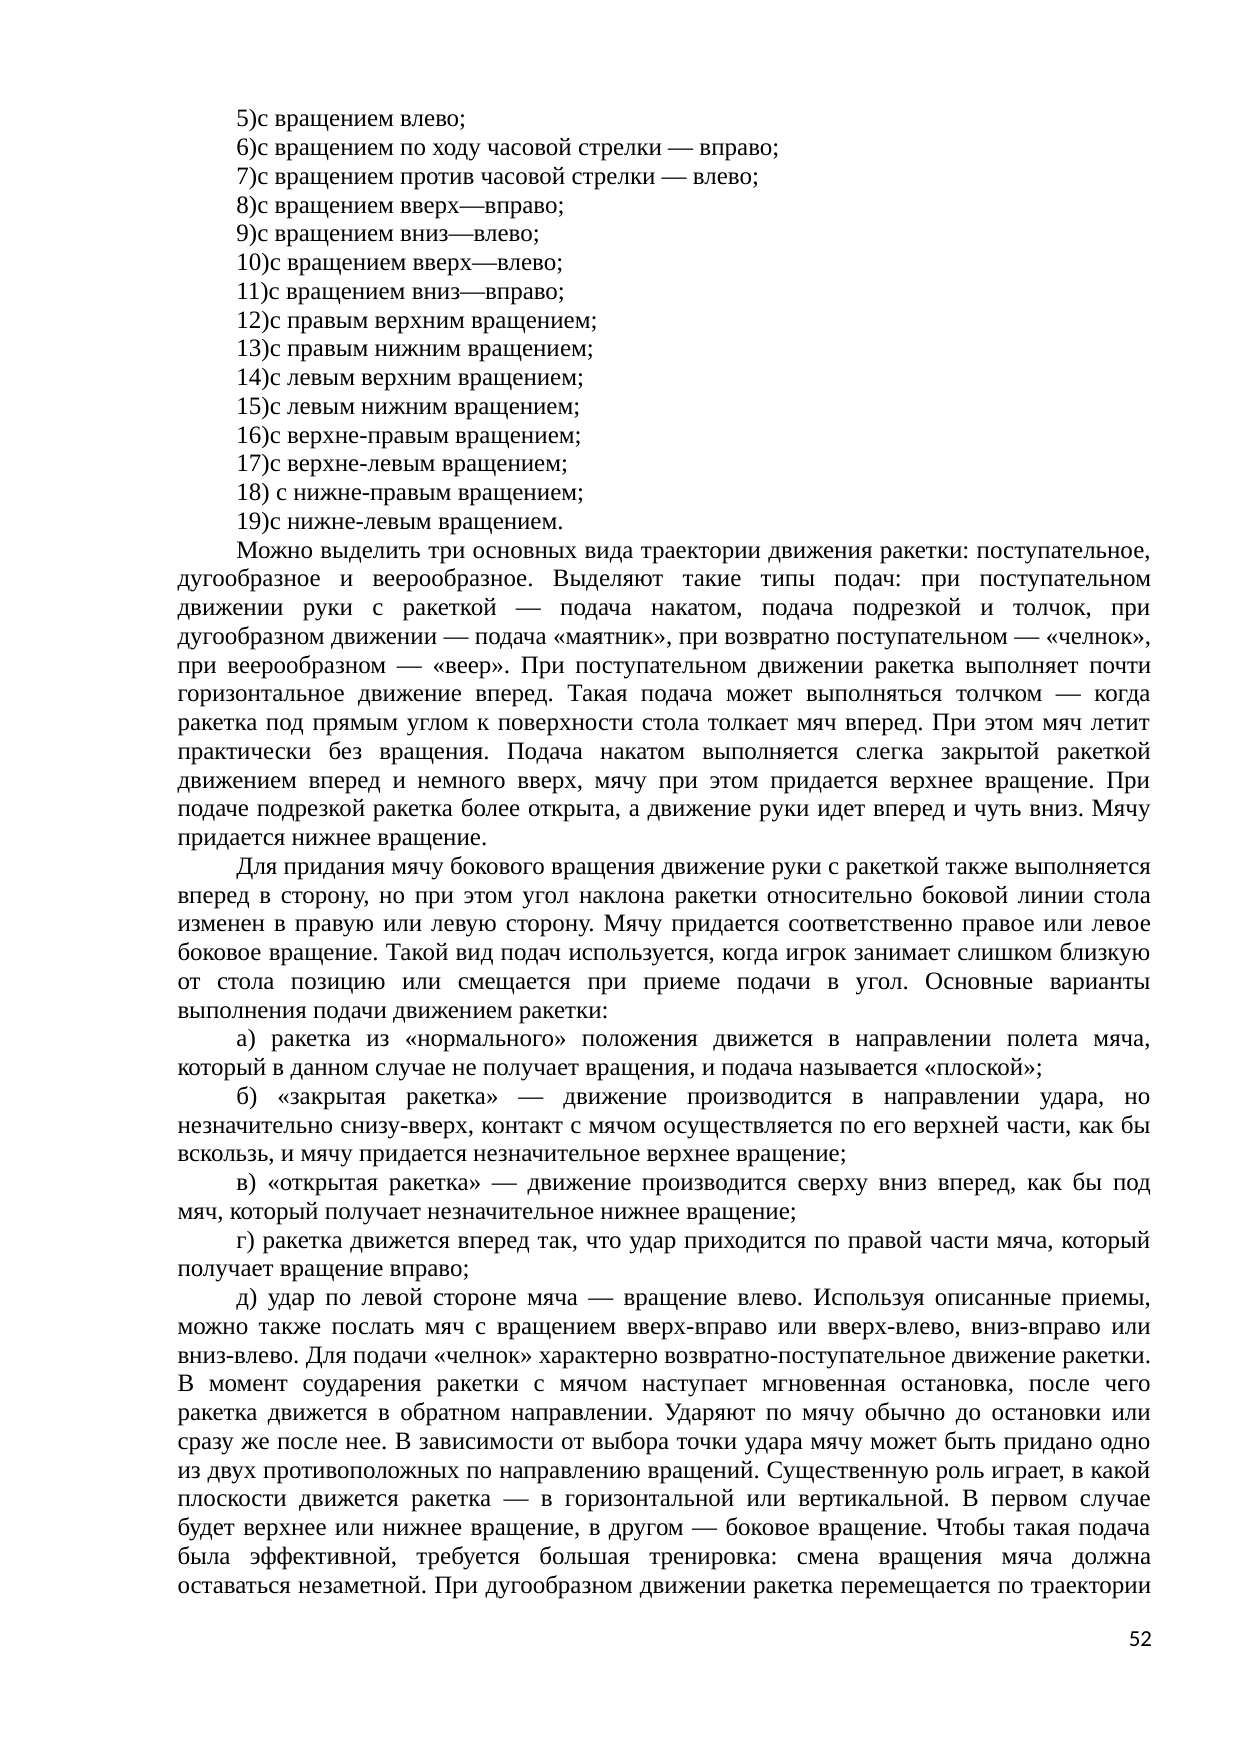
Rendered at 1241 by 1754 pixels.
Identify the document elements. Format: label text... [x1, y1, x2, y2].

text 15)с левым нижним вращением; [177, 391, 1152, 420]
text 11)с вращением вниз—вправо; [177, 276, 1152, 305]
text Для придания мячу бокового вращения движение руки с ракеткой также выполняется вперед в сторону, но при этом угол наклона ракетки относительно боковой линии стола изменен в правую или левую сторону. Мячу придается соответственно правое или левое боковое вращение. Такой вид подач используется, когда игрок занимает слишком близкую от стола позицию или смещается при приеме подачи в угол. Основные варианты выполнения подачи движением ракетки: [177, 851, 1152, 1023]
text в) «открытая ракетка» — движение производится сверху вниз вперед, как бы под мяч, который получает незначительное нижнее вращение; [177, 1167, 1152, 1225]
text 6)с вращением по ходу часовой стрелки — вправо; [177, 132, 1152, 161]
text 13)с правым нижним вращением; [177, 333, 1152, 362]
text Можно выделить три основных вида траектории движения ракетки: поступательное, дугообразное и веерообразное. Выделяют такие типы подач: при поступательном движении руки с ракеткой — подача накатом, подача подрезкой и толчок, при дугообразном движении — подача «маятник», при возвратно поступательном — «челнок», при веерообразном — «веер». При поступательном движении ракетка выполняет почти горизонтальное движение вперед. Такая подача может выполняться толчком — когда ракетка под прямым углом к поверхности стола толкает мяч вперед. При этом мяч летит практически без вращения. Подача накатом выполняется слегка закрытой ракеткой движением вперед и немного вверх, мячу при этом придается верхнее вращение. При подаче подрезкой ракетка более открыта, а движение руки идет вперед и чуть вниз. Мячу придается нижнее вращение. [177, 535, 1152, 851]
text г) ракетка движется вперед так, что удар приходится по правой части мяча, который получает вращение вправо; [177, 1225, 1152, 1282]
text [177, 1282, 1152, 1598]
text 12)с правым верхним вращением; [177, 305, 1152, 333]
text б) «закрытая ракетка» — движение производится в направлении удара, но незначительно снизу-вверх, контакт с мячом осуществляется по его верхней части, как бы вскользь, и мячу придается незначительное верхнее вращение; [177, 1081, 1152, 1167]
text 5)с вращением влево; [177, 103, 1152, 132]
text 14)с левым верхним вращением; [177, 362, 1152, 391]
text 9)с вращением вниз—влево; [177, 218, 1152, 247]
text 19)с нижне-левым вращением. [177, 506, 1152, 535]
text 16)с верхне-правым вращением; [177, 420, 1152, 448]
text 10)с вращением вверх—влево; [177, 247, 1152, 276]
text а) ракетка из «нормального» положения движется в направлении полета мяча, который в данном случае не получает вращения, и подача называется «плоской»; [177, 1023, 1152, 1081]
text 8)с вращением вверх—вправо; [177, 190, 1152, 218]
text 18) с нижне-правым вращением; [177, 477, 1152, 506]
text 7)с вращением против часовой стрелки — влево; [177, 161, 1152, 190]
text 17)с верхне-левым вращением; [177, 448, 1152, 477]
